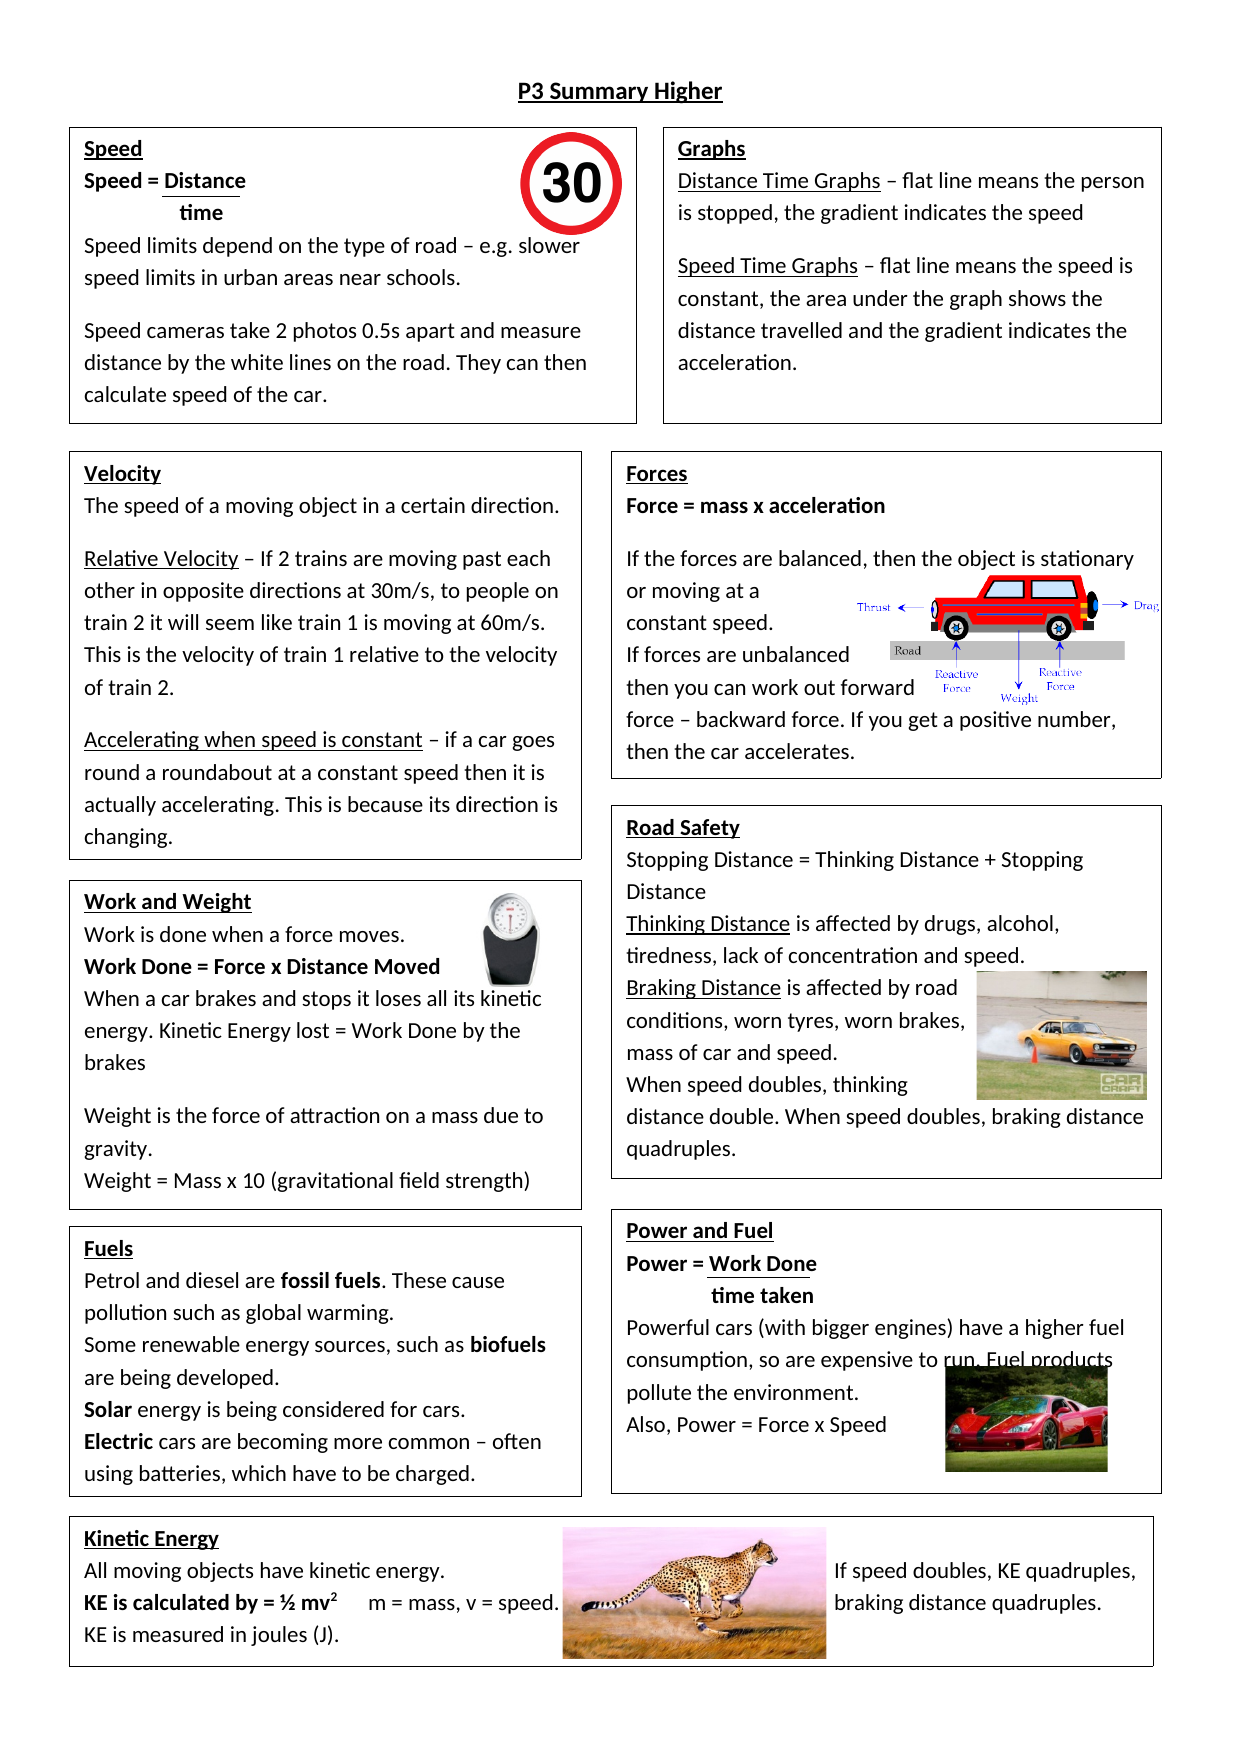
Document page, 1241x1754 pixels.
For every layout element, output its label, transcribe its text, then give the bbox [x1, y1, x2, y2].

picture [976, 971, 1147, 1100]
picture [854, 572, 1161, 709]
picture [448, 893, 572, 987]
picture [945, 1366, 1108, 1472]
text P3 Summary Higher [75, 75, 1165, 106]
picture [520, 132, 622, 235]
picture [562, 1527, 827, 1659]
